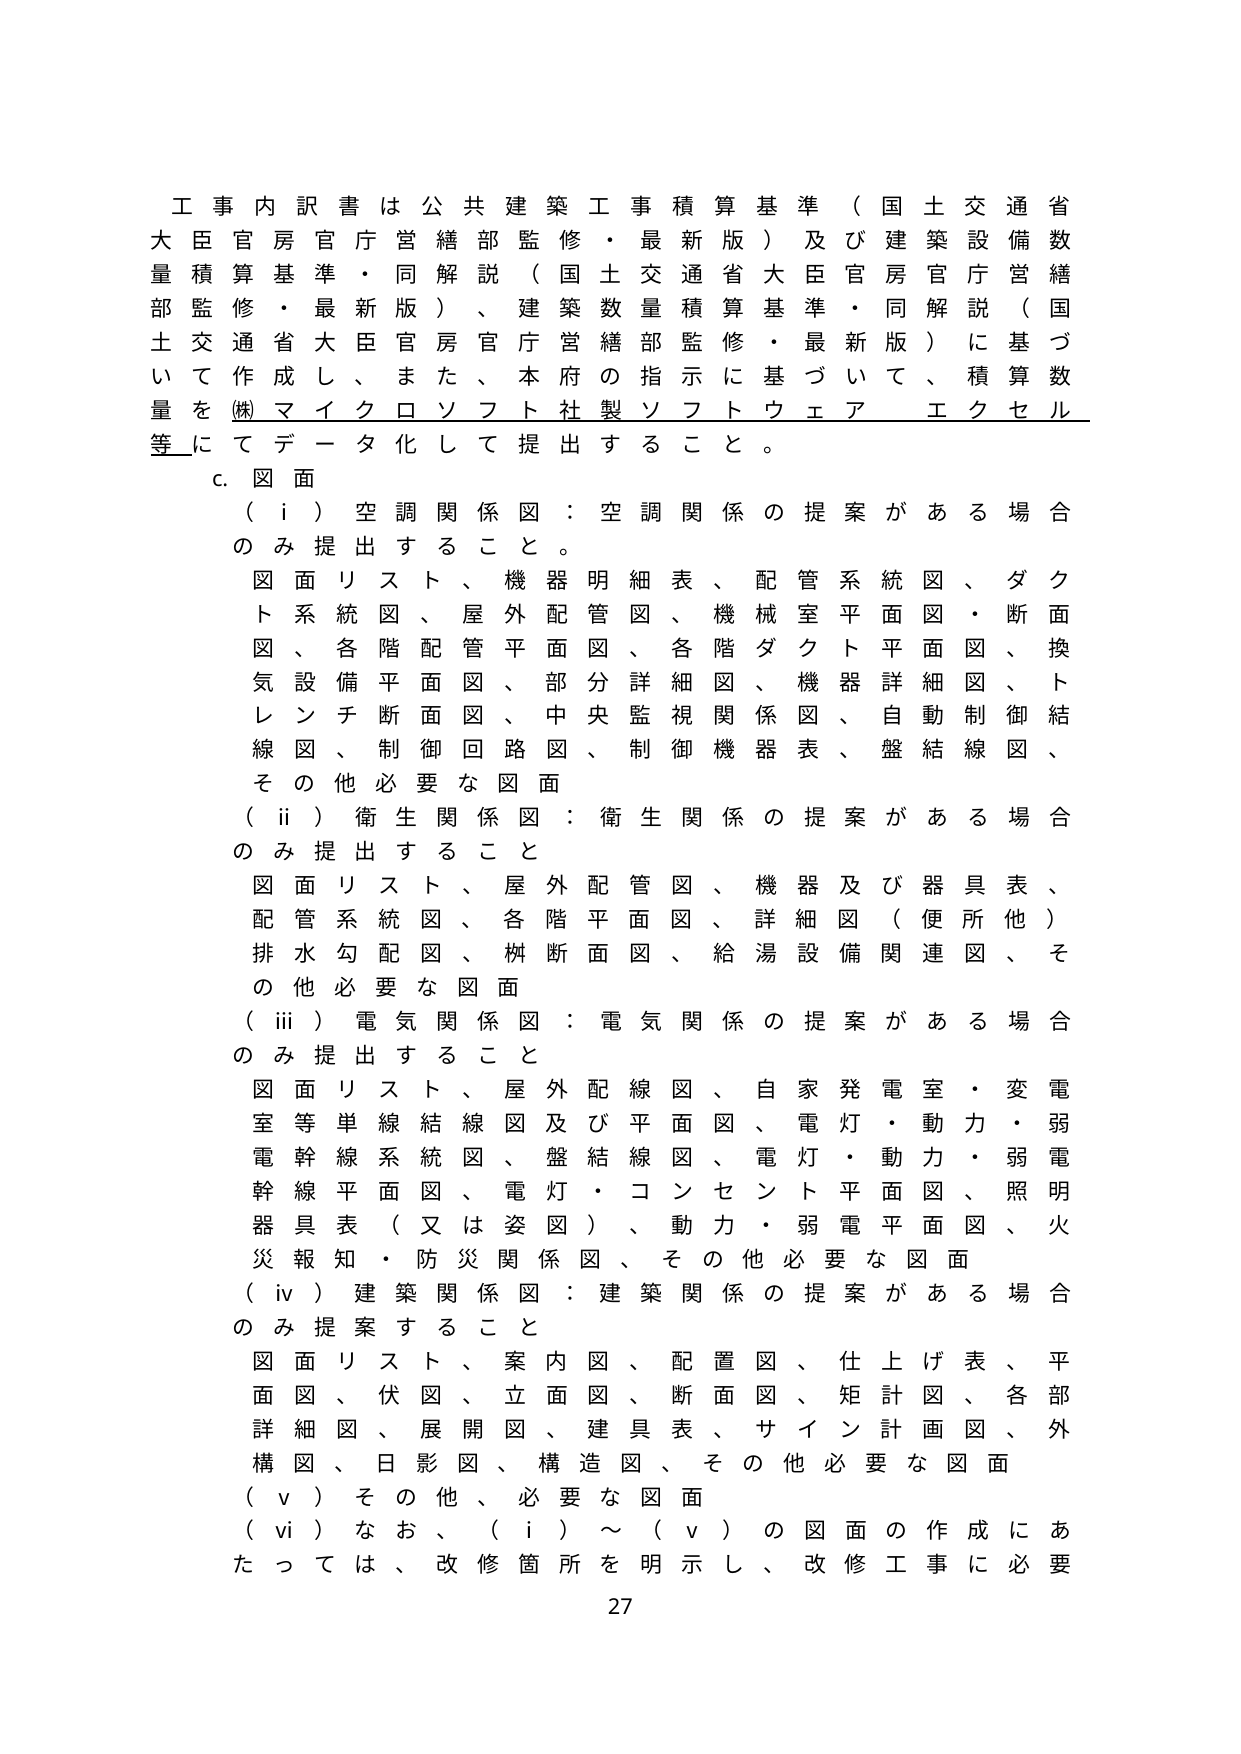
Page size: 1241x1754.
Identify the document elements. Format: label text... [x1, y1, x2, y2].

text 図面リスト、案内図、配置図、仕上げ表、平面図、伏図、立面図、断面図、矩計図、各部詳細図、展開図、建具表、サイン計画図、外構図、日影図、構造図、その他必要な図面 [249, 1342, 1090, 1478]
text （ⅴ）その他、必要な図面 [216, 1478, 1090, 1512]
text （ⅰ）空調関係図：空調関係の提案がある場合のみ提出すること。 [216, 493, 1090, 561]
text 図面リスト、機器明細表、配管系統図、ダクト系統図、屋外配管図、機械室平面図・断面図、各階配管平面図、各階ダクト平面図、換気設備平面図、部分詳細図、機器詳細図、トレンチ断面図、中央監視関係図、自動制御結線図、制御回路図、制御機器表、盤結線図、その他必要な図面 [249, 561, 1090, 799]
text 図面リスト、屋外配管図、機器及び器具表、配管系統図、各階平面図、詳細図（便所他）、排水勾配図、桝断面図、給湯設備関連図、その他必要な図面 [249, 867, 1090, 1003]
list 図面 [194, 459, 1090, 493]
text 図面リスト、屋外配線図、自家発電室・変電室等単線結線図及び平面図、電灯・動力・弱電幹線系統図、盤結線図、電灯・動力・弱電幹線平面図、電灯・コンセント平面図、照明器具表（又は姿図）、動力・弱電平面図、火災報知・防災関係図、その他必要な図面 [249, 1071, 1090, 1274]
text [216, 1512, 1090, 1580]
text 工事内訳書は公共建築工事積算基準（国土交通省大臣官房官庁営繕部監修・最新版）及び建築設備数量積算基準・同解説（国土交通省大臣官房官庁営繕部監修・最新版）、建築数量積算基準・同解説（国土交通省大臣官房官庁営繕部監修・最新版）に基づいて作成し、また、本府の指示に基づいて、積算数量を㈱マイクロソフト社製ソフトウェア エクセル等にてデータ化して提出すること。 [151, 188, 1090, 459]
text （ⅲ）電気関係図：電気関係の提案がある場合のみ提出すること [216, 1003, 1090, 1071]
text （ⅱ）衛生関係図：衛生関係の提案がある場合のみ提出すること [216, 799, 1090, 867]
text （ⅳ）建築関係図：建築関係の提案がある場合のみ提案すること [216, 1274, 1090, 1342]
